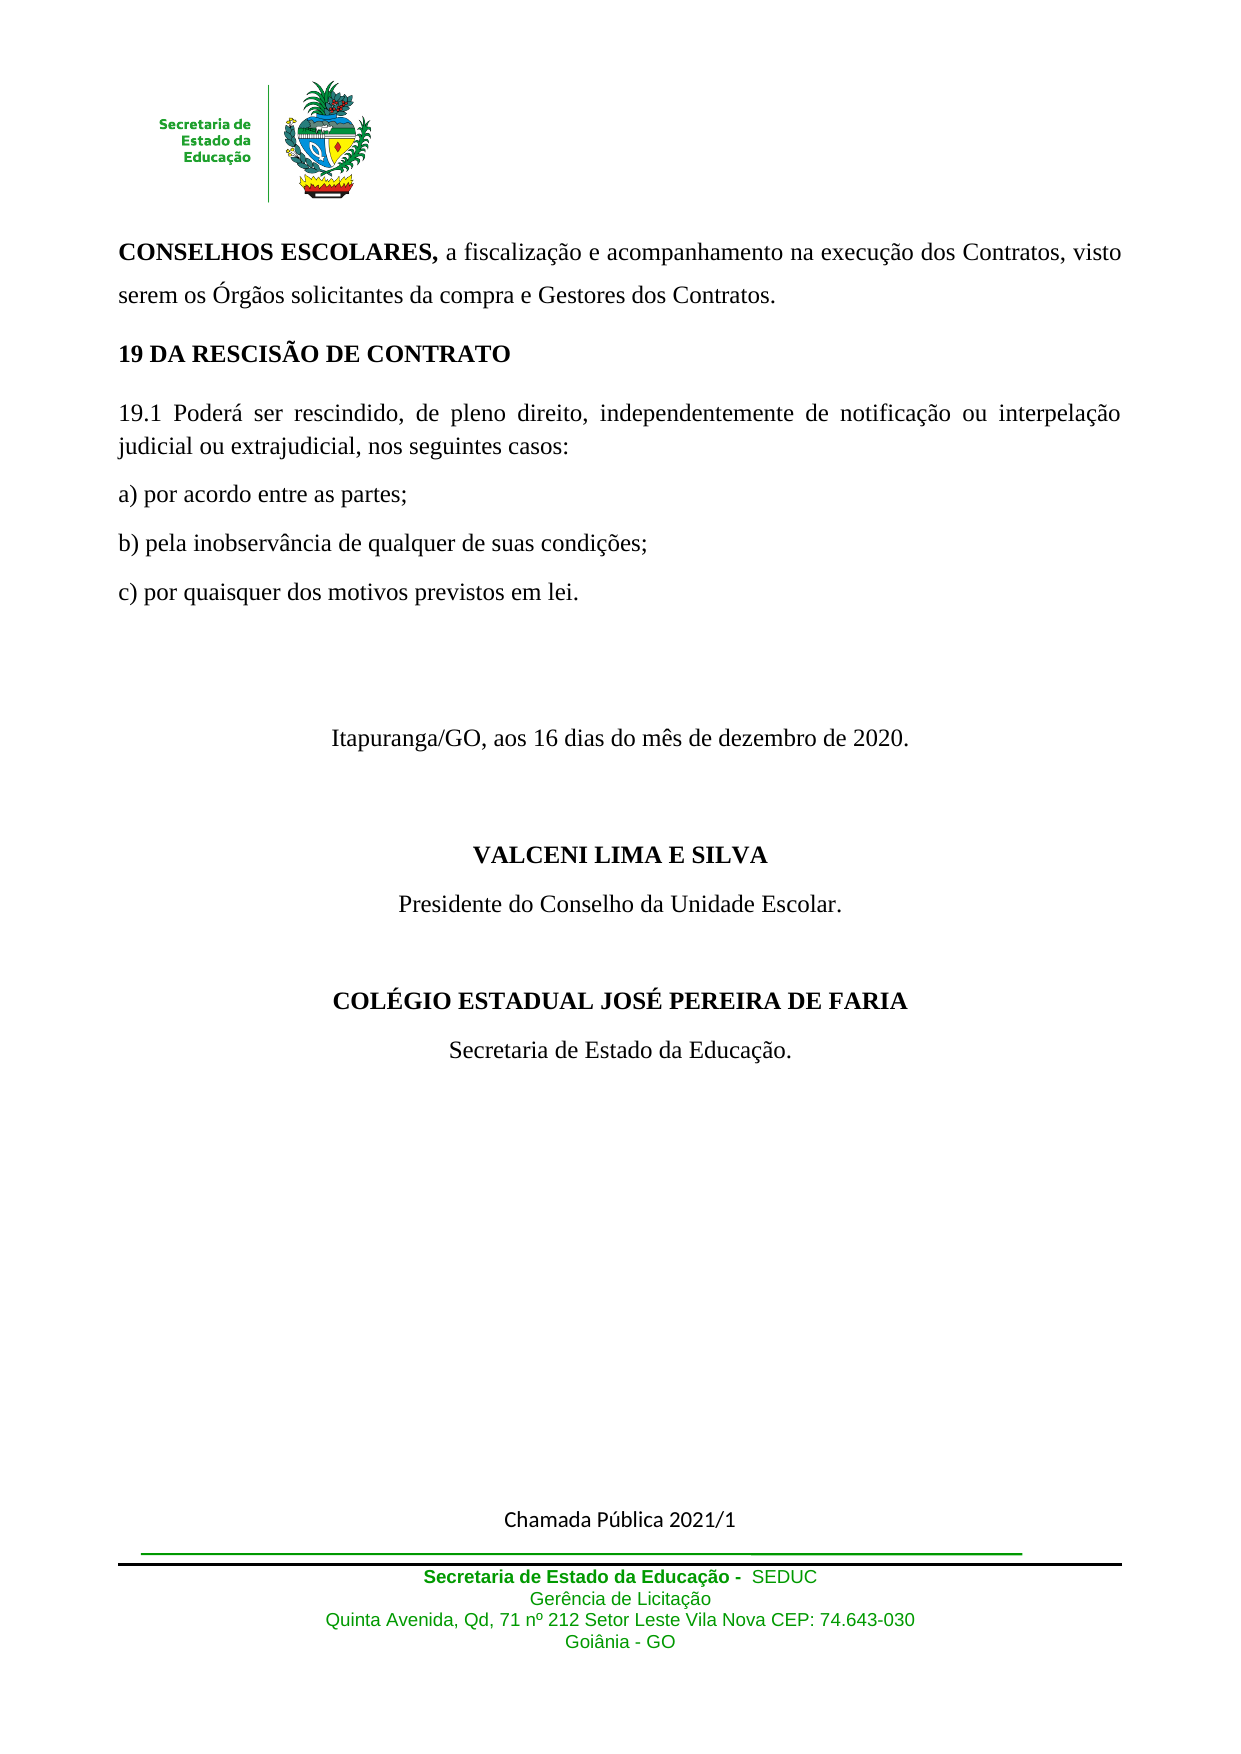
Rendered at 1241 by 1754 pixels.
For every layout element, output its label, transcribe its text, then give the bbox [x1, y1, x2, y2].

text COLÉGIO ESTADUAL JOSÉ PEREIRA DE FARIA [118, 986, 1122, 1015]
text Secretaria de Estado da Educação. [118, 1035, 1122, 1063]
text a) por acordo entre as partes; [118, 479, 1122, 508]
text Itapuranga/GO, aos 16 dias do mês de dezembro de 2020. [118, 723, 1122, 751]
text b) pela inobservância de qualquer de suas condições; [118, 528, 1122, 557]
text Presidente do Conselho da Unidade Escolar. [118, 889, 1122, 918]
text 19.1 Poderá ser rescindido, de pleno direito, independentemente de notificação ou interpelação judicial ou extrajudicial, nos seguintes casos: [118, 398, 1122, 459]
text VALCENI LIMA E SILVA [118, 840, 1122, 869]
picture [118, 73, 412, 210]
text 19 DA RESCISÃO DE CONTRATO [118, 339, 1122, 368]
text c) por quaisquer dos motivos previstos em lei. [118, 577, 1122, 606]
